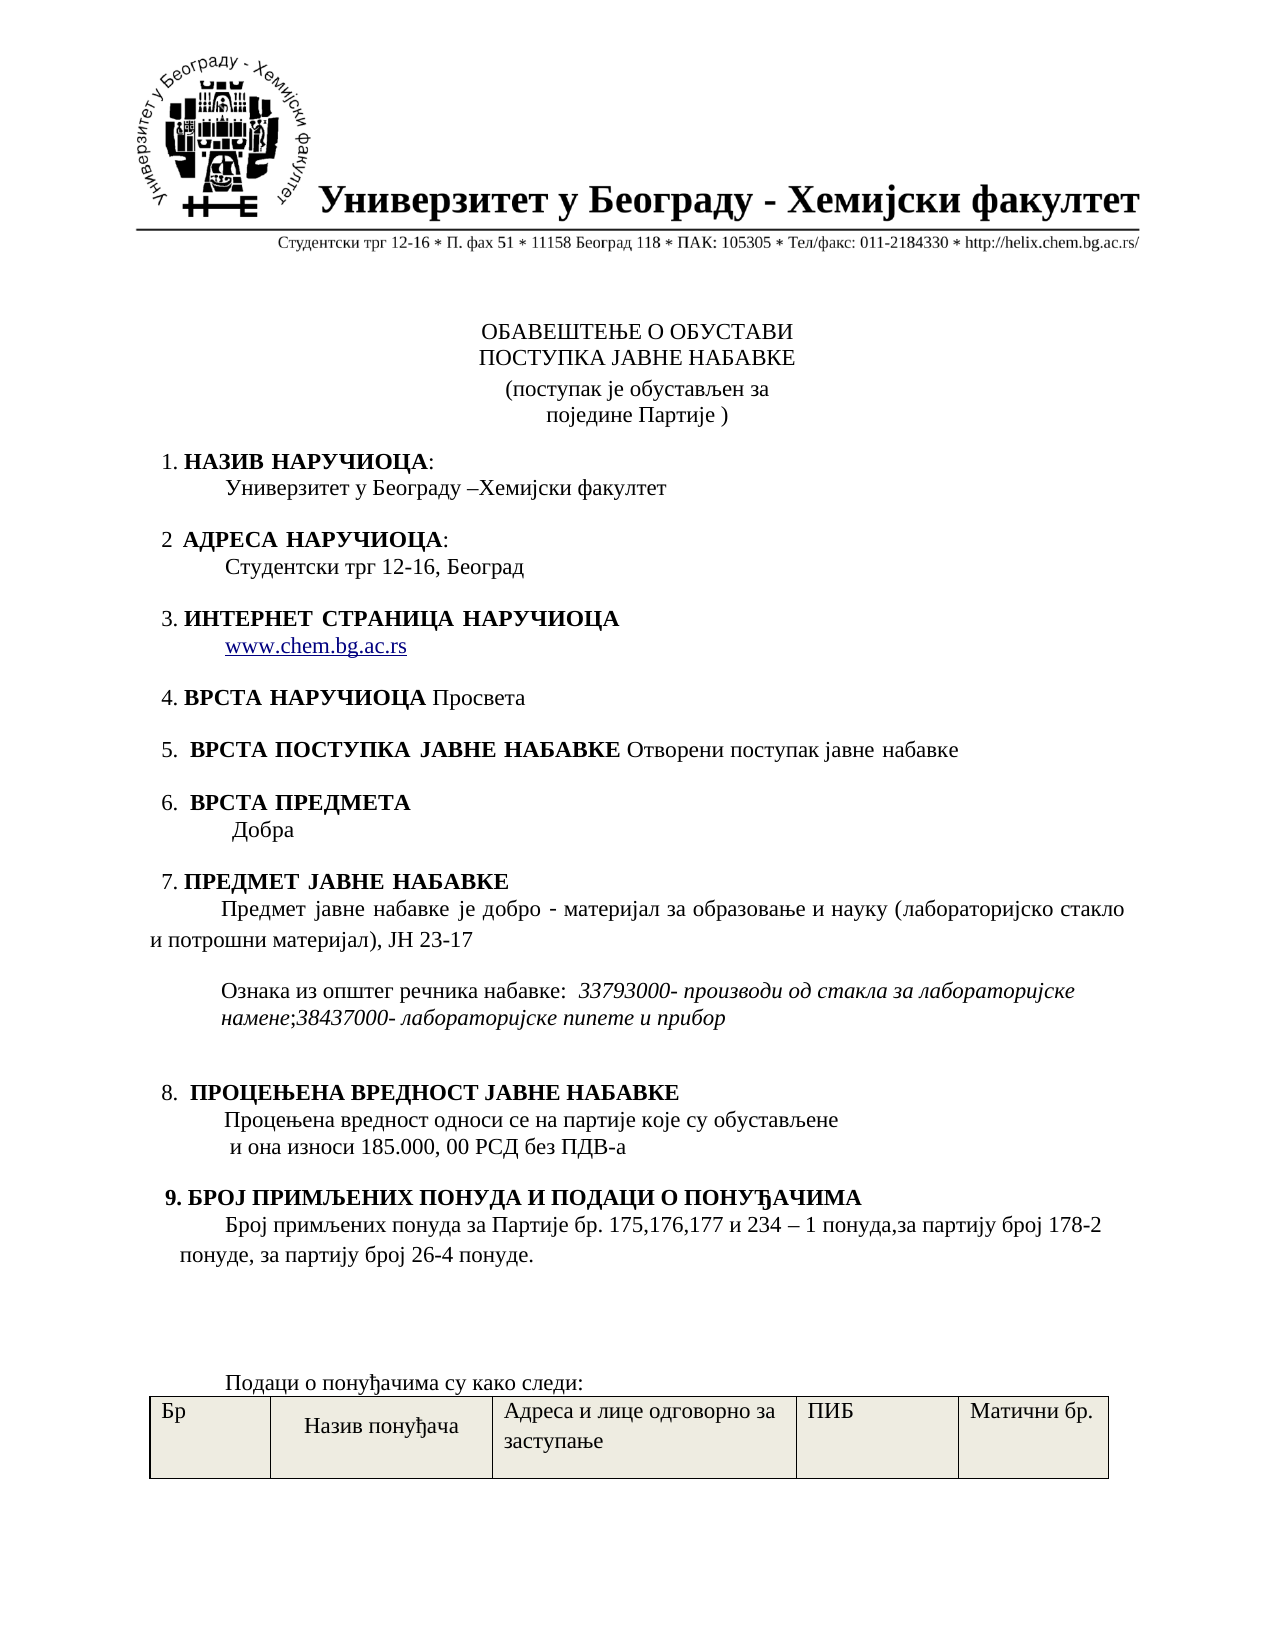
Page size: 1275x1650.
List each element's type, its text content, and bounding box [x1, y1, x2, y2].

table_header Адреса и лице одговорно за заступање [493, 1397, 796, 1478]
text www.chem.bg.ac.rs [150, 633, 1125, 658]
text ОБАВЕШТЕЊЕ О ОБУСТАВИ ПОСТУПКА ЈАВНЕ НАБАВКЕ [477, 318, 798, 371]
text 7. ПРЕДМЕТ ЈАВНЕ НАБАВКЕ [161, 868, 1124, 895]
text 8. ПРОЦЕЊЕНА ВРЕДНОСТ ЈАВНЕ НАБАВКЕ [161, 1079, 1275, 1105]
text 4. ВРСТА НАРУЧИОЦА Просвета [161, 684, 1154, 711]
text 3. ИНТЕРНЕТ СТРАНИЦА НАРУЧИОЦА [161, 605, 1126, 632]
text Универзитет у Београду –Хемијски факултет [150, 476, 1125, 501]
list Подаци о понуђачима су како следи: [225, 1369, 1125, 1396]
text Студентски трг 12-16, Београд [150, 554, 1125, 579]
text и она износи 185.000, 00 РСД без ПДВ-а [224, 1133, 1275, 1159]
text 1. НАЗИВ НАРУЧИОЦА: [161, 448, 1139, 474]
text Процењена вредност односи се на партије које су обустављене [224, 1106, 1275, 1132]
text 2 АДРЕСА НАРУЧИОЦА: [161, 527, 1124, 553]
text (поступак је обустављен за поједине Партије ) [477, 374, 798, 427]
text 9. БРОЈ ПРИМЉЕНИХ ПОНУДА И ПОДАЦИ О ПОНУЂАЧИМА [150, 1186, 1125, 1211]
table_header Бр [151, 1397, 270, 1478]
text Број примљених понуда за Партије бр. 175,176,177 и 234 – 1 понуда,за партију број 178-2 понуде, за партију број 26-4 понуде. [179, 1211, 1125, 1267]
table_header ПИБ [797, 1397, 958, 1478]
text 5. ВРСТА ПОСТУПКА ЈАВНЕ НАБАВКЕ Отворени поступак јавне набавке [161, 737, 1110, 763]
table_header Матични бр. [959, 1397, 1108, 1478]
table_header Назив понуђача [271, 1397, 492, 1478]
text 6. ВРСТА ПРЕДМЕТА Добра [161, 789, 420, 842]
text Ознака из општег речника набавке: 33793000- производи од стакла за лабораторијске намене;38437000- лабораторијске пипете и прибор [221, 977, 1125, 1031]
picture [135, 52, 1140, 254]
text Предмет јавне набавке је добро ‐ материјал за образовање и науку (лабораторијско стакло и потрошни материјал), ЈН 23-17 [150, 895, 1125, 952]
